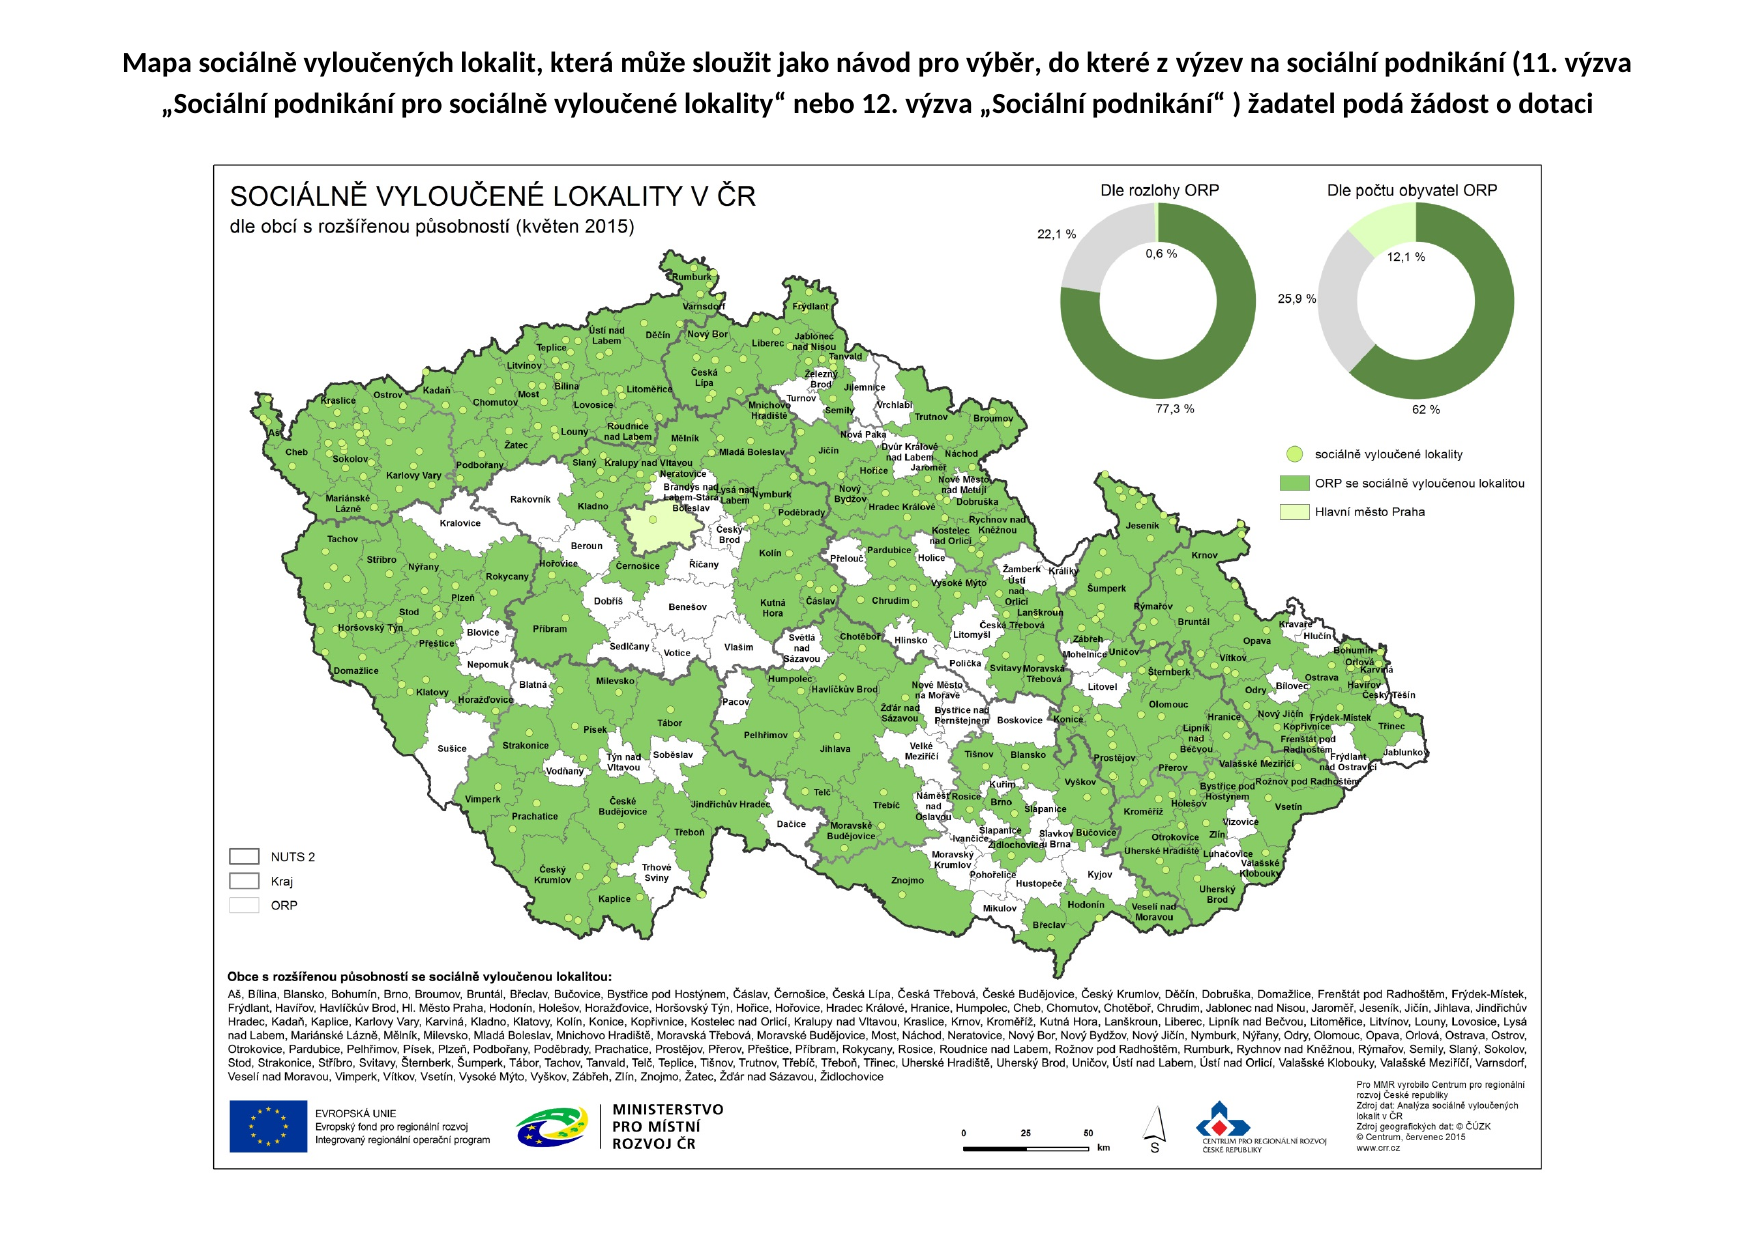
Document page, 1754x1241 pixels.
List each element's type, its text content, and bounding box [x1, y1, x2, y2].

text Mapa sociálně vyloučených lokalit, která může sloužit jako návod pro výběr, do které z výzev na sociální podnikání (11. výzva „Sociální podnikání pro sociálně vyloučené lokality“ nebo 12. výzva „Sociální podnikání“ ) žadatel podá žádost o dotaci [75, 44, 1679, 121]
picture [197, 147, 1557, 1187]
